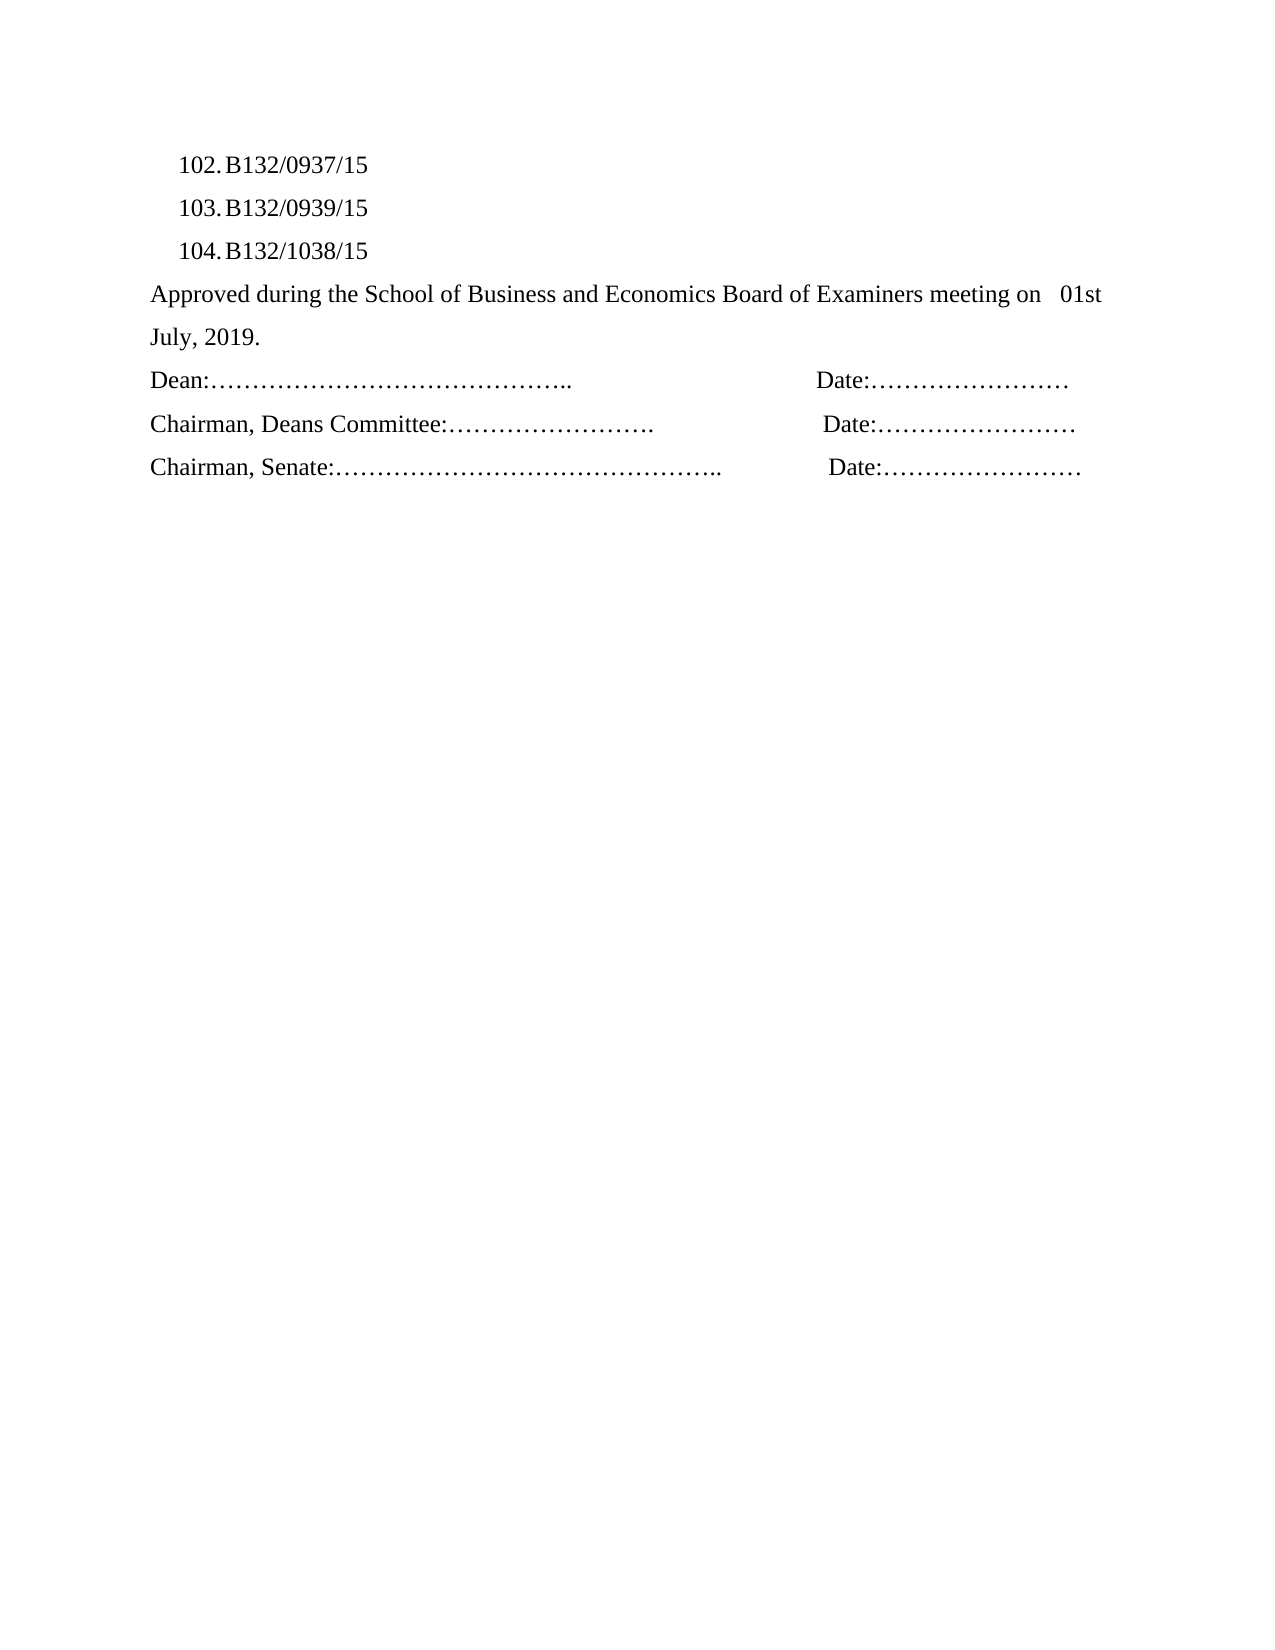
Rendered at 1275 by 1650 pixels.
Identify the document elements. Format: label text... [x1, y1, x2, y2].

list B132/0939/15 [178, 193, 1125, 222]
text Chairman, Deans Committee:……………………. Date:…………………… [150, 409, 1125, 437]
list B132/0937/15 [178, 150, 1125, 179]
list B132/1038/15 [178, 236, 1125, 265]
text Approved during the School of Business and Economics Board of Examiners meeting on 01st July, 2019. [150, 279, 1125, 351]
text Dean:…………………………………….. Date:…………………… [150, 366, 1125, 394]
text Chairman, Senate:……………………………………….. Date:…………………… [150, 452, 1125, 481]
